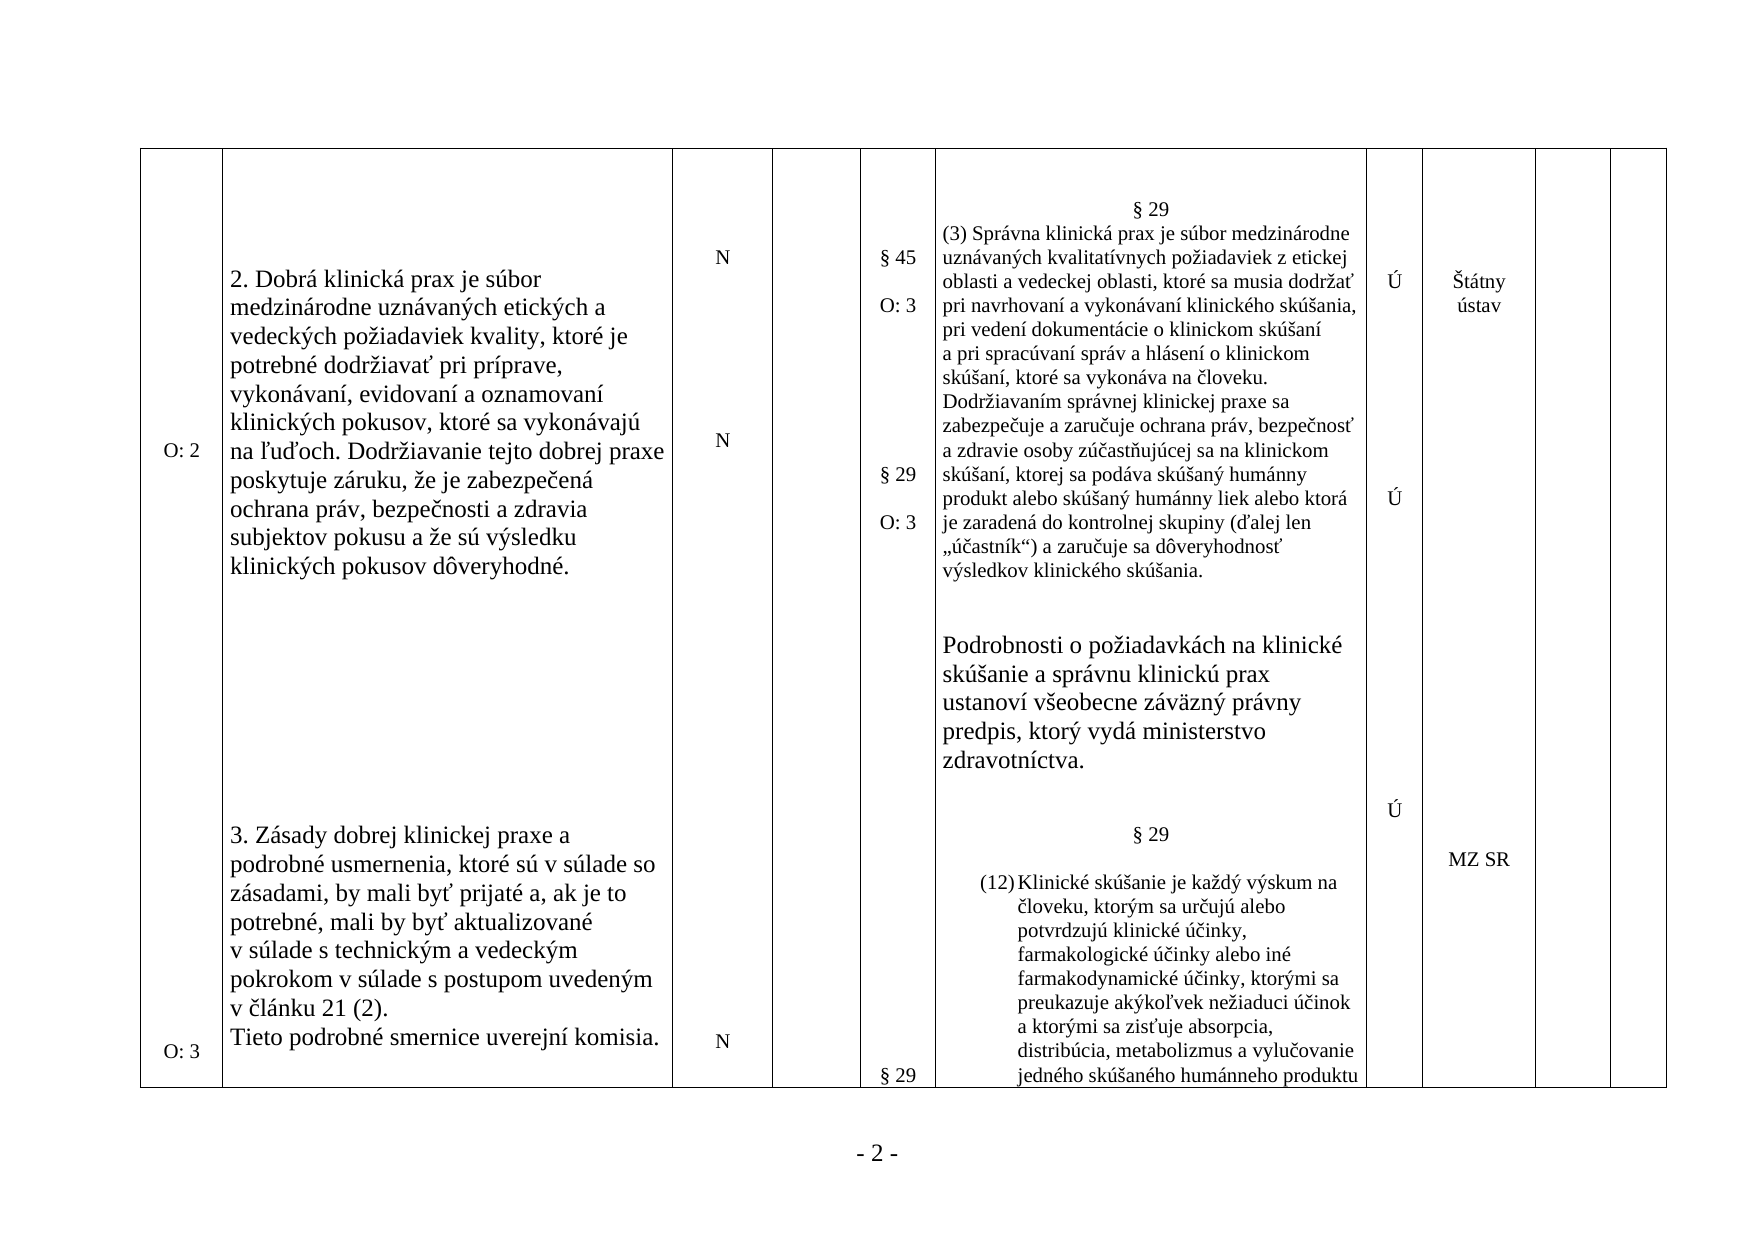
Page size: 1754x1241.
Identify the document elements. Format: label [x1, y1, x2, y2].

table_cell [1423, 149, 1535, 1087]
table_cell [936, 149, 1366, 1087]
table_cell [1536, 149, 1610, 1087]
table_cell [773, 149, 860, 1087]
table_cell [1367, 149, 1422, 1087]
table_cell [141, 149, 222, 1087]
table_cell [673, 149, 772, 1087]
table_cell [861, 149, 935, 1087]
table_cell [1611, 149, 1666, 1087]
table_cell [223, 149, 672, 1087]
